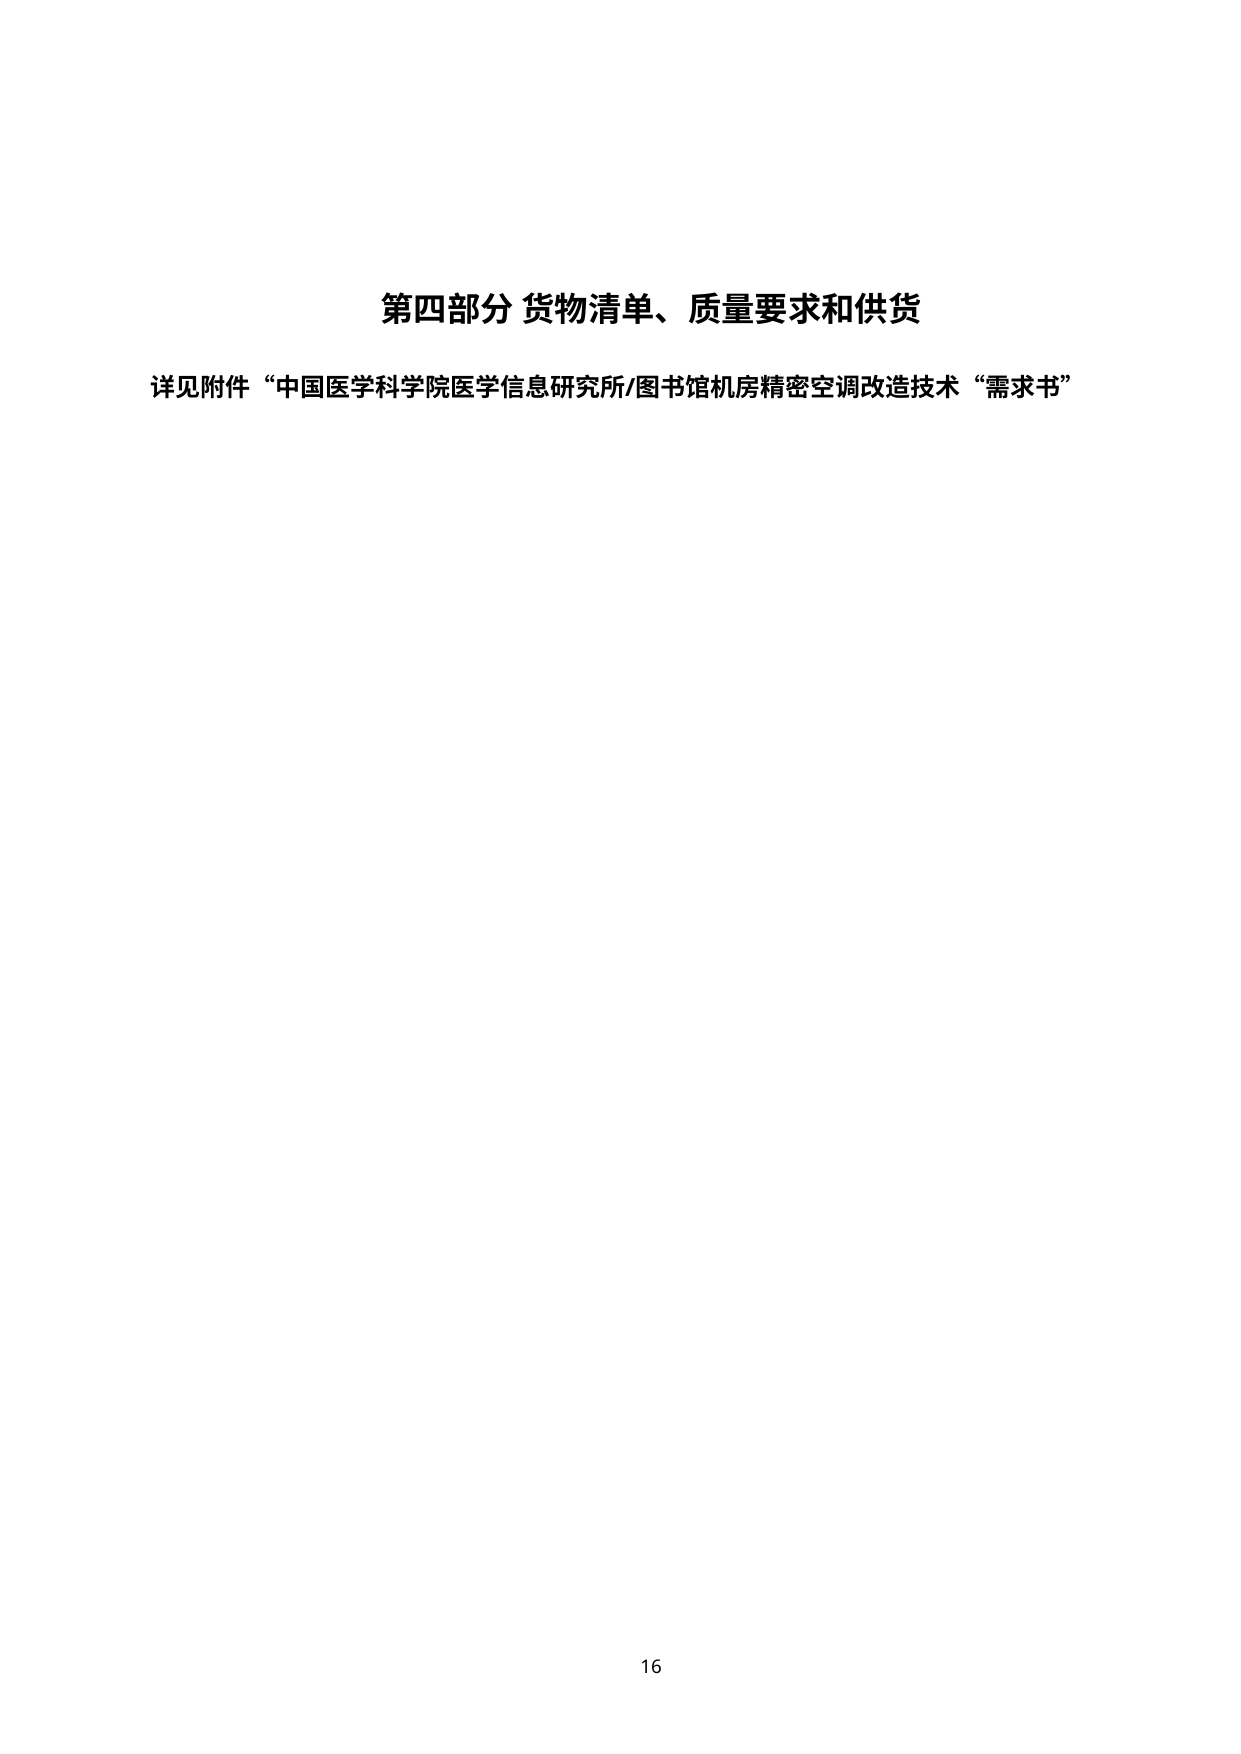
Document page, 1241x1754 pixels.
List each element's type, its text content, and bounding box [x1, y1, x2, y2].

title 第四部分 货物清单、质量要求和供货 [150, 283, 1152, 331]
text 详见附件“中国医学科学院医学信息研究所/图书馆机房精密空调改造技术“需求书” [150, 367, 1152, 403]
